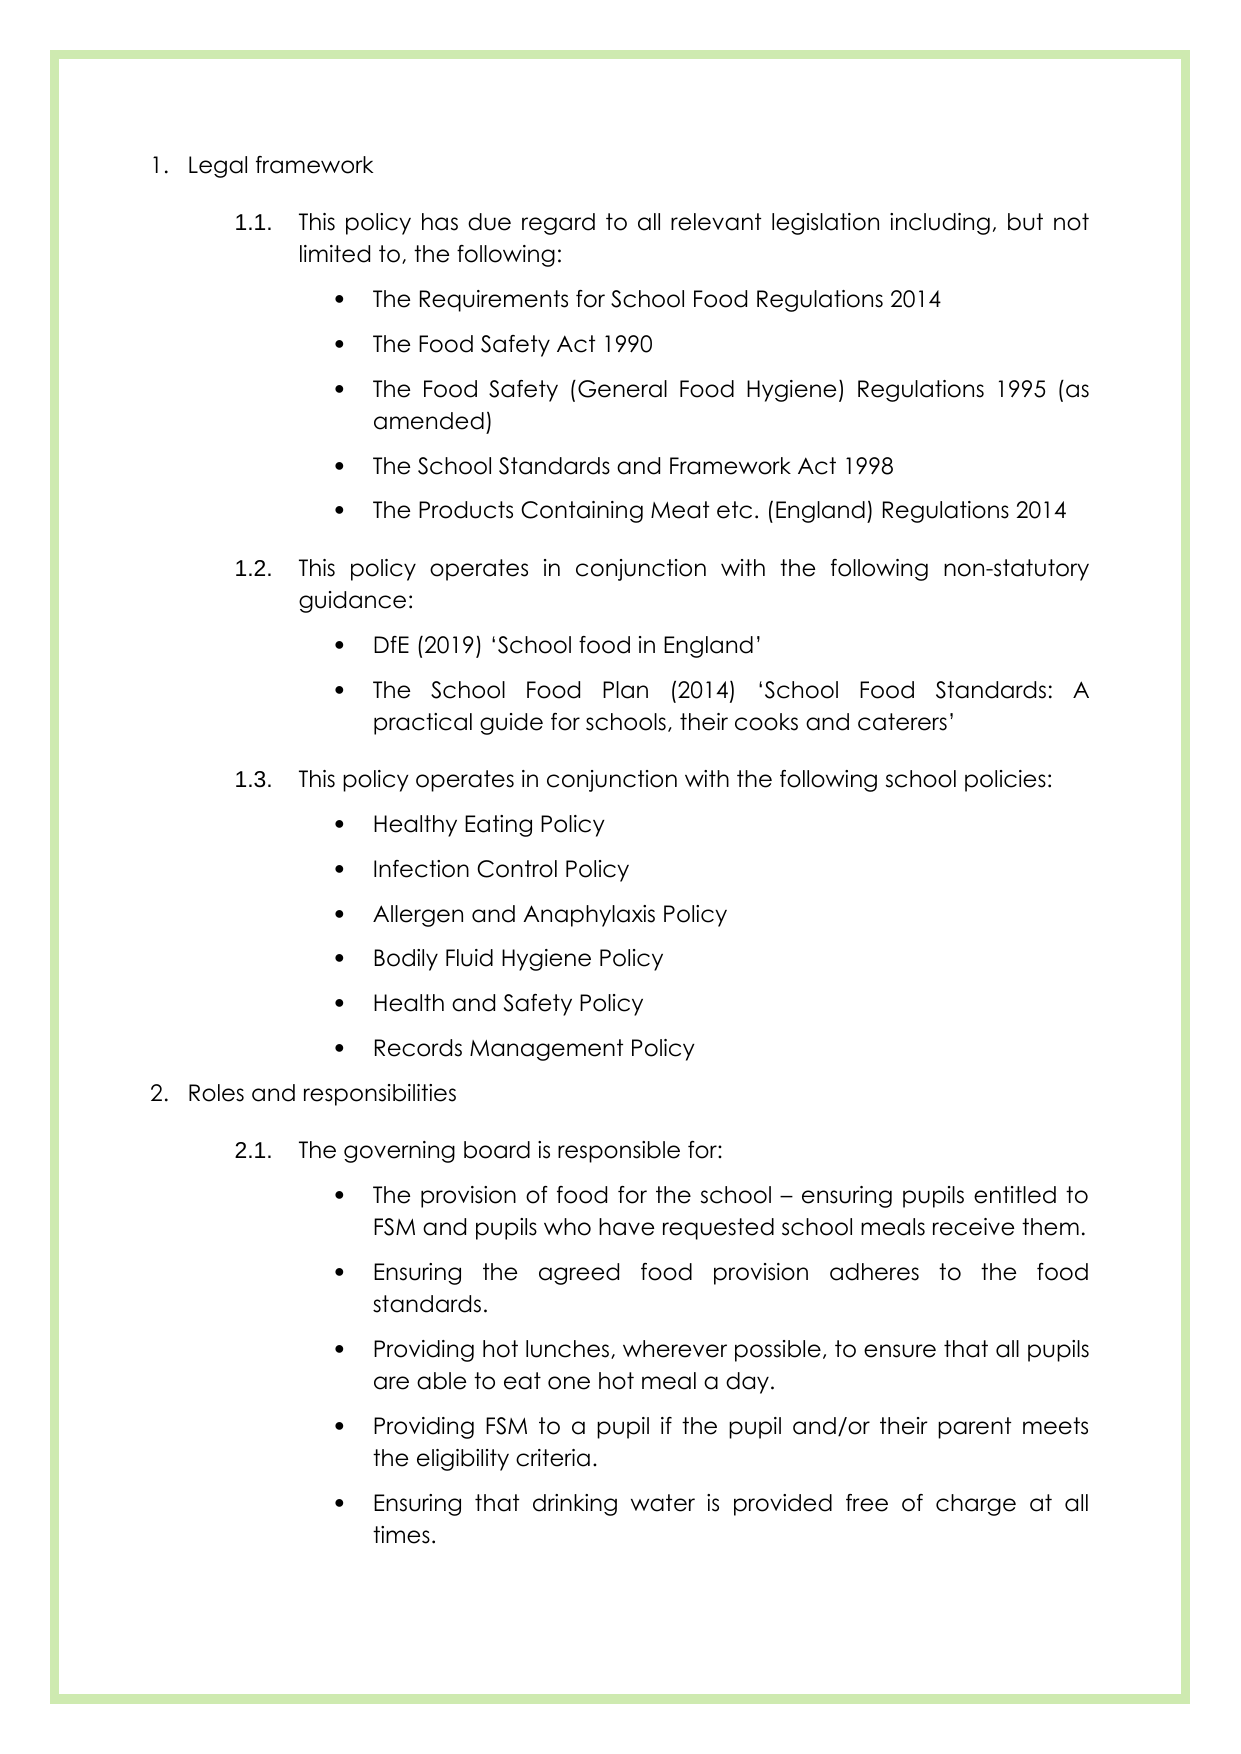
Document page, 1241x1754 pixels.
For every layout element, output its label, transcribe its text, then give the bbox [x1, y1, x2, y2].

subtitle Legal framework [150, 150, 1090, 178]
text Healthy Eating Policy [335, 809, 1090, 837]
text Providing hot lunches, wherever possible, to ensure that all pupils are able to eat one hot meal a day. [335, 1334, 1090, 1395]
text Records Management Policy [335, 1033, 1090, 1061]
text The School Food Plan (2014) ‘School Food Standards: A practical guide for schools, their cooks and caterers’ [335, 675, 1090, 735]
text This policy has due regard to all relevant legislation including, but not limited to, the following: [253, 207, 1090, 268]
text This policy operates in conjunction with the following school policies: [253, 764, 1090, 793]
text Bodily Fluid Hygiene Policy [335, 944, 1090, 972]
text Ensuring the agreed food provision adheres to the food standards. [335, 1257, 1090, 1318]
text DfE (2019) ‘School food in England’ [335, 630, 1090, 658]
text Allergen and Anaphylaxis Policy [335, 899, 1090, 927]
text The Food Safety (General Food Hygiene) Regulations 1995 (as amended) [335, 374, 1090, 434]
text The provision of food for the school – ensuring pupils entitled to FSM and pupils who have requested school meals receive them. [335, 1180, 1090, 1241]
text The School Standards and Framework Act 1998 [335, 451, 1090, 479]
subtitle Roles and responsibilities [150, 1078, 1090, 1106]
text Health and Safety Policy [335, 988, 1090, 1017]
text This policy operates in conjunction with the following non-statutory guidance: [253, 553, 1090, 613]
text Providing FSM to a pupil if the pupil and/or their parent meets the eligibility criteria. [335, 1411, 1090, 1472]
text Ensuring that drinking water is provided free of charge at all times. [335, 1488, 1090, 1549]
text The Food Safety Act 1990 [335, 329, 1090, 357]
text The Products Containing Meat etc. (England) Regulations 2014 [335, 496, 1090, 524]
text The governing board is responsible for: [253, 1135, 1090, 1163]
text The Requirements for School Food Regulations 2014 [335, 284, 1090, 312]
text Infection Control Policy [335, 854, 1090, 882]
